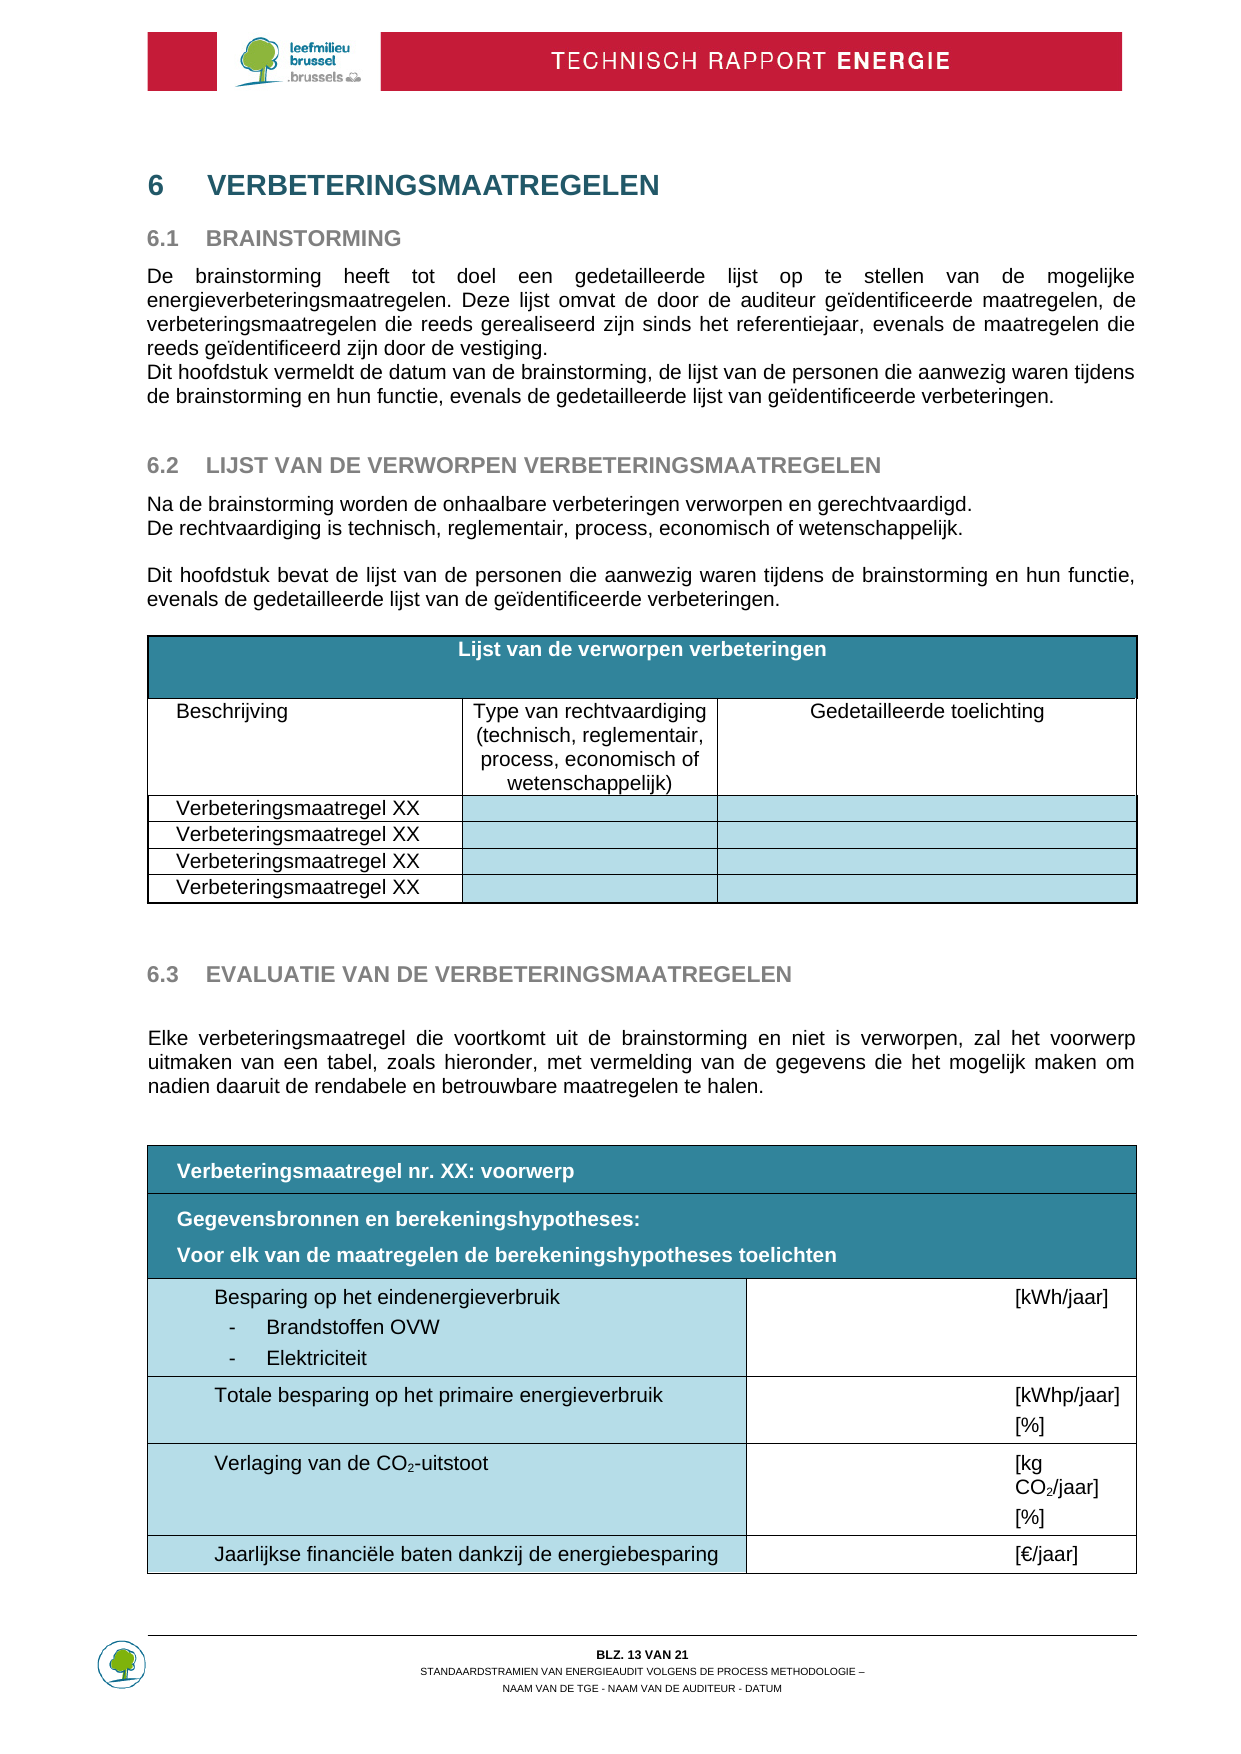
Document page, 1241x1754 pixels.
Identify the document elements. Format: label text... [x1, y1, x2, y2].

text Na de brainstorming worden de onhaalbare verbeteringen verworpen en gerechtvaardigd. [147, 491, 1137, 515]
table_cell Verbeteringsmaatregel XX [149, 796, 462, 821]
table_cell [kWhp/jaar] [%] [948, 1377, 1136, 1443]
text Elke verbeteringsmaatregel die voortkomt uit de brainstorming en niet is verworpen, zal het voorwerp uitmaken van een tabel, zoals hieronder, met vermelding van de gegevens die het mogelijk maken om nadien daaruit de rendabele en betrouwbare maatregelen te halen. [148, 1026, 1137, 1097]
table_cell [463, 822, 717, 848]
table_cell [718, 849, 1136, 874]
text Dit hoofdstuk bevat de lijst van de personen die aanwezig waren tijdens de brainstorming en hun functie, evenals de gedetailleerde lijst van de geïdentificeerde verbeteringen. [147, 563, 1137, 611]
picture [147, 32, 1123, 91]
table_header Verbeteringsmaatregel nr. XX: voorwerp [148, 1146, 1136, 1193]
subtitle EVALUATIE VAN DE VERBETERINGSMAATREGELEN [147, 961, 1137, 987]
table_cell Verlaging van de CO2-uitstoot [148, 1444, 746, 1535]
text De brainstorming heeft tot doel een gedetailleerde lijst op te stellen van de mogelijke energieverbeteringsmaatregelen. Deze lijst omvat de door de auditeur geïdentificeerde maatregelen, de verbeteringsmaatregelen die reeds gerealiseerd zijn sinds het referentiejaar, evenals de maatregelen die reeds geïdentificeerd zijn door de vestiging. [147, 264, 1137, 359]
table_cell Besparing op het eindenergieverbruik Brandstoffen OVW Elektriciteit [148, 1279, 746, 1376]
text De rechtvaardiging is technisch, reglementair, process, economisch of wetenschappelijk. [147, 515, 1137, 539]
table_cell [463, 875, 717, 902]
table_cell Verbeteringsmaatregel XX [149, 849, 462, 874]
picture [93, 1637, 147, 1690]
table_cell [747, 1444, 948, 1535]
table_cell Gegevensbronnen en berekeningshypotheses: Voor elk van de maatregelen de berekeningshypotheses toelichten [148, 1194, 1136, 1278]
table_cell Totale besparing op het primaire energieverbruik [148, 1377, 746, 1443]
table_header Lijst van de verworpen verbeteringen [149, 637, 1136, 698]
table_cell [718, 795, 1136, 821]
subtitle Verbeteringsmaatregelen [148, 168, 1137, 202]
table_cell [718, 822, 1136, 848]
table_cell Verbeteringsmaatregel XX [149, 822, 462, 848]
table_cell Jaarlijkse financiële baten dankzij de energiebesparing [148, 1536, 746, 1572]
table_cell Verbeteringsmaatregel XX [149, 875, 462, 902]
table_cell [718, 875, 1136, 902]
table_cell [747, 1279, 948, 1376]
table_cell [463, 849, 717, 874]
table_cell [kg CO2/jaar] [%] [948, 1444, 1136, 1535]
table_cell Type van rechtvaardiging (technisch, reglementair, process, economisch of wetenschappelijk) [463, 699, 717, 794]
table_cell [€/jaar] [948, 1536, 1136, 1572]
table_cell Gedetailleerde toelichting [718, 698, 1136, 794]
table_cell [747, 1536, 948, 1572]
table_cell [kWh/jaar] [948, 1279, 1136, 1376]
table_cell [463, 796, 717, 821]
subtitle LIJST VAN DE VERWORPEN VERBETERINGSMAATREGELEN [147, 452, 1137, 479]
table_cell Beschrijving [148, 699, 462, 794]
table_cell [747, 1377, 948, 1443]
text Dit hoofdstuk vermeldt de datum van de brainstorming, de lijst van de personen die aanwezig waren tijdens de brainstorming en hun functie, evenals de gedetailleerde lijst van geïdentificeerde verbeteringen. [147, 359, 1137, 407]
subtitle BRAINSTORMING [147, 225, 1137, 251]
